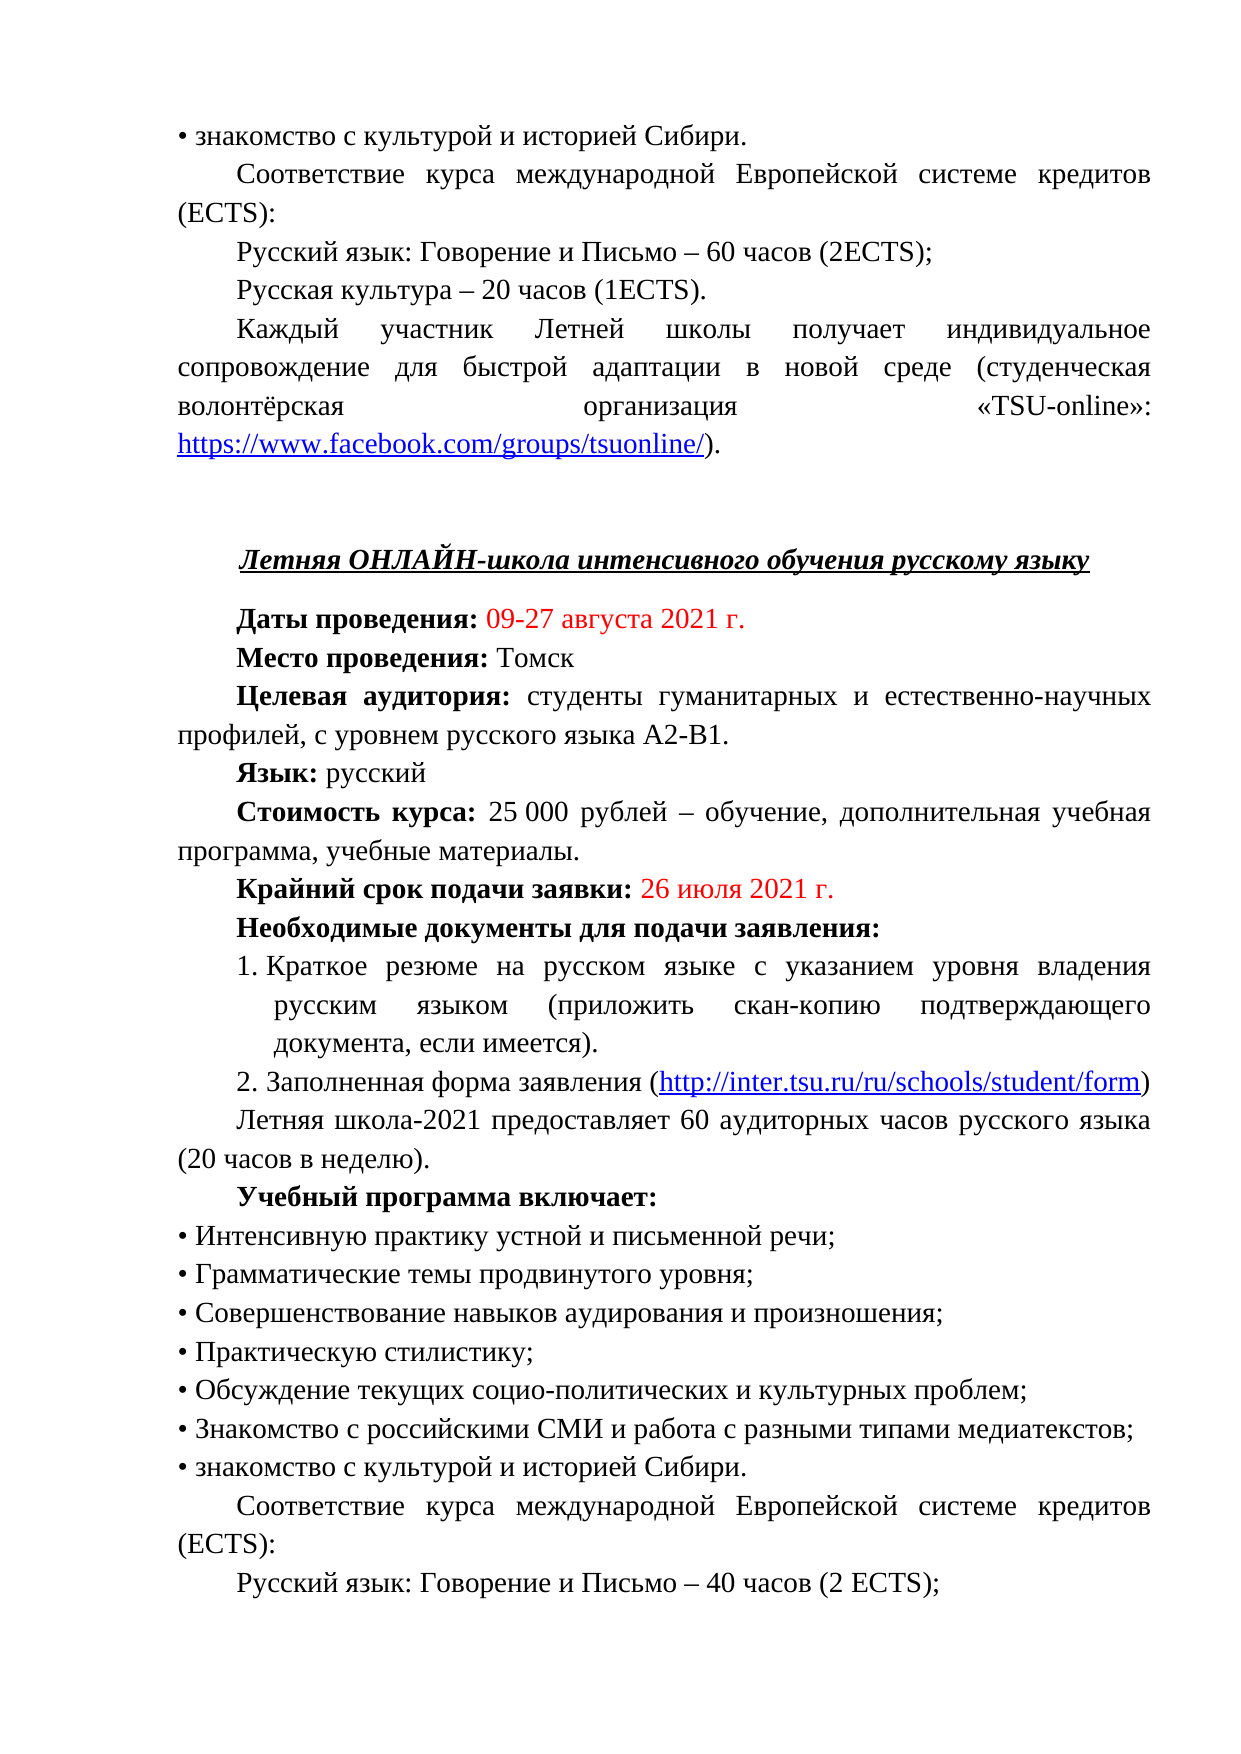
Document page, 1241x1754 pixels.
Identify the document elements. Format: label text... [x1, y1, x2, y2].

text • Совершенствование навыков аудирования и произношения; [177, 1295, 1152, 1329]
text • знакомство с культурой и историей Сибири. [177, 1449, 1152, 1483]
text • Знакомство с российскими СМИ и работа с разными типами медиатекстов; [177, 1411, 1152, 1444]
text Русский язык: Говорение и Письмо – 40 часов (2 ECTS); [177, 1565, 1152, 1598]
text Летняя ОНЛАЙН-школа интенсивного обучения русскому языку [177, 542, 1152, 576]
text Каждый участник Летней школы получает индивидуальное сопровождение для быстрой адаптации в новой среде (студенческая волонтёрская организация «TSU-online»: https://www.facebook.com/groups/tsuonline/). [177, 311, 1152, 460]
text Соответствие курса международной Европейской системе кредитов (ECTS): [177, 157, 1152, 229]
text • Обсуждение текущих социо-политических и культурных проблем; [177, 1372, 1152, 1406]
text • Практическую стилистику; [177, 1334, 1152, 1367]
text • знакомство с культурой и историей Сибири. [177, 118, 1152, 152]
text Летняя школа-2021 предоставляет 60 аудиторных часов русского языка (20 часов в неделю). [177, 1102, 1152, 1174]
text Даты проведения: 09-27 августа 2021 г. [177, 601, 1152, 635]
text Необходимые документы для подачи заявления: [177, 910, 1152, 943]
text Русская культура – 20 часов (1ECTS). [177, 272, 1152, 306]
text Язык: русский [177, 756, 1152, 789]
text Крайний срок подачи заявки: 26 июля 2021 г. [177, 871, 1152, 905]
text Место проведения: Томск [177, 640, 1152, 673]
text • Грамматические темы продвинутого уровня; [177, 1257, 1152, 1290]
list Заполненная форма заявления (http://inter.tsu.ru/ru/schools/student/form) [236, 1064, 1152, 1097]
text Целевая аудитория: студенты гуманитарных и естественно-научных профилей, с уровнем русского языка А2-В1. [177, 678, 1152, 751]
list Краткое резюме на русском языке с указанием уровня владения русским языком (приложить скан-копию подтверждающего документа, если имеется). [236, 948, 1152, 1059]
text Соответствие курса международной Европейской системе кредитов (ECTS): [177, 1488, 1152, 1560]
text Стоимость курса: 25 000 рублей – обучение, дополнительная учебная программа, учебные материалы. [177, 794, 1152, 866]
text Русский язык: Говорение и Письмо – 60 часов (2ECTS); [177, 234, 1152, 267]
text • Интенсивную практику устной и письменной речи; [177, 1218, 1152, 1252]
text Учебный программа включает: [177, 1179, 1152, 1213]
